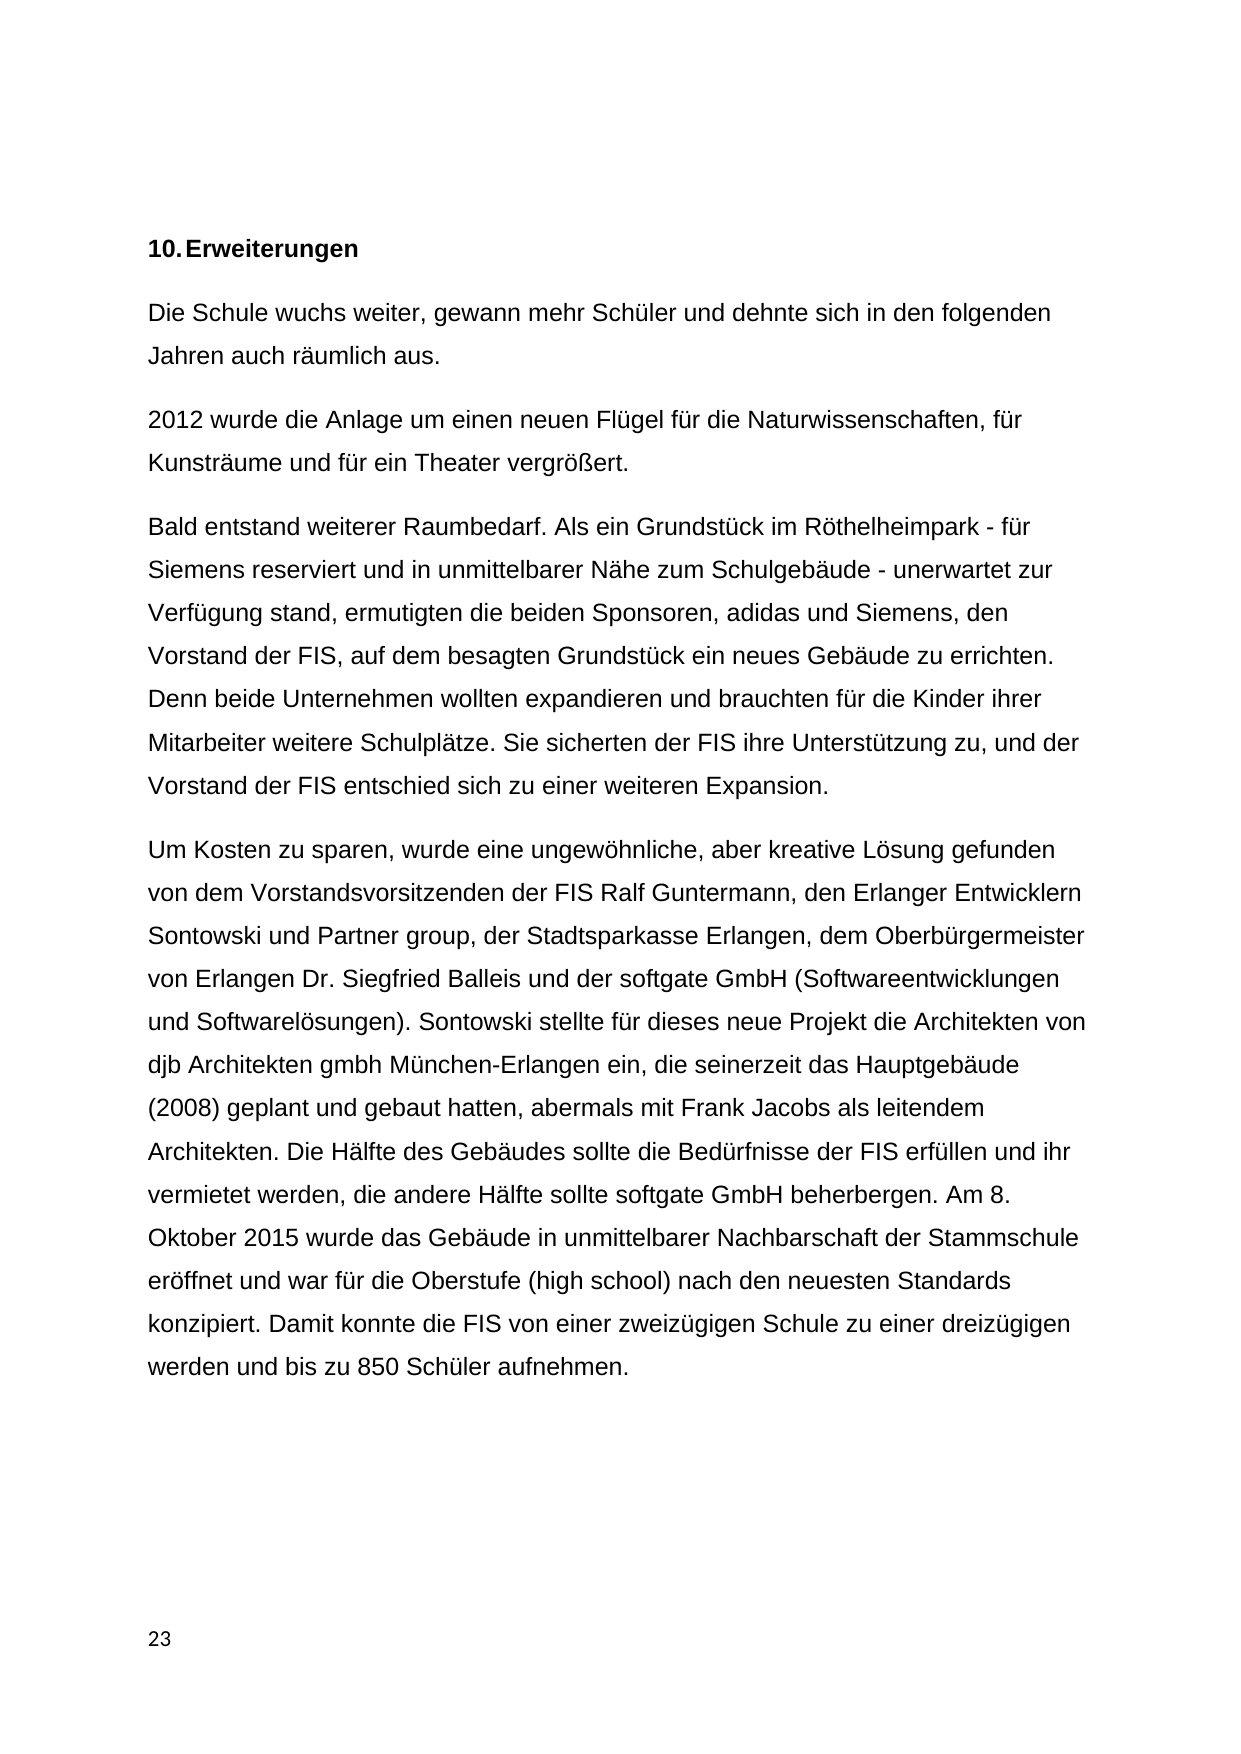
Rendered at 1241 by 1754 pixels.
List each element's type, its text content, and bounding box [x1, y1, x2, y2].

text 2012 wurde die Anlage um einen neuen Flügel für die Naturwissenschaften, für Kunsträume und für ein Theater vergrößert. [148, 405, 1093, 477]
list Erweiterungen [148, 234, 1093, 263]
text Bald entstand weiterer Raumbedarf. Als ein Grundstück im Röthelheimpark - für Siemens reserviert und in unmittelbarer Nähe zum Schulgebäude - unerwartet zur Verfügung stand, ermutigten die beiden Sponsoren, adidas und Siemens, den Vorstand der FIS, auf dem besagten Grundstück ein neues Gebäude zu errichten. Denn beide Unternehmen wollten expandieren und brauchten für die Kinder ihrer Mitarbeiter weitere Schulplätze. Sie sicherten der FIS ihre Unterstützung zu, und der Vorstand der FIS entschied sich zu einer weiteren Expansion. [148, 512, 1093, 799]
text Die Schule wuchs weiter, gewann mehr Schüler und dehnte sich in den folgenden Jahren auch räumlich aus. [148, 298, 1093, 370]
text Um Kosten zu sparen, wurde eine ungewöhnliche, aber kreative Lösung gefunden von dem Vorstandsvorsitzenden der FIS Ralf Guntermann, den Erlanger Entwicklern Sontowski und Partner group, der Stadtsparkasse Erlangen, dem Oberbürgermeister von Erlangen Dr. Siegfried Balleis und der softgate GmbH (Softwareentwicklungen und Softwarelösungen). Sontowski stellte für dieses neue Projekt die Architekten von djb Architekten gmbh München-Erlangen ein, die seinerzeit das Hauptgebäude (2008) geplant und gebaut hatten, abermals mit Frank Jacobs als leitendem Architekten. Die Hälfte des Gebäudes sollte die Bedürfnisse der FIS erfüllen und ihr vermietet werden, die andere Hälfte sollte softgate GmbH beherbergen. Am 8. Oktober 2015 wurde das Gebäude in unmittelbarer Nachbarschaft der Stammschule eröffnet und war für die Oberstufe (high school) nach den neuesten Standards konzipiert. Damit konnte die FIS von einer zweizügigen Schule zu einer dreizügigen werden und bis zu 850 Schüler aufnehmen. [148, 835, 1093, 1381]
